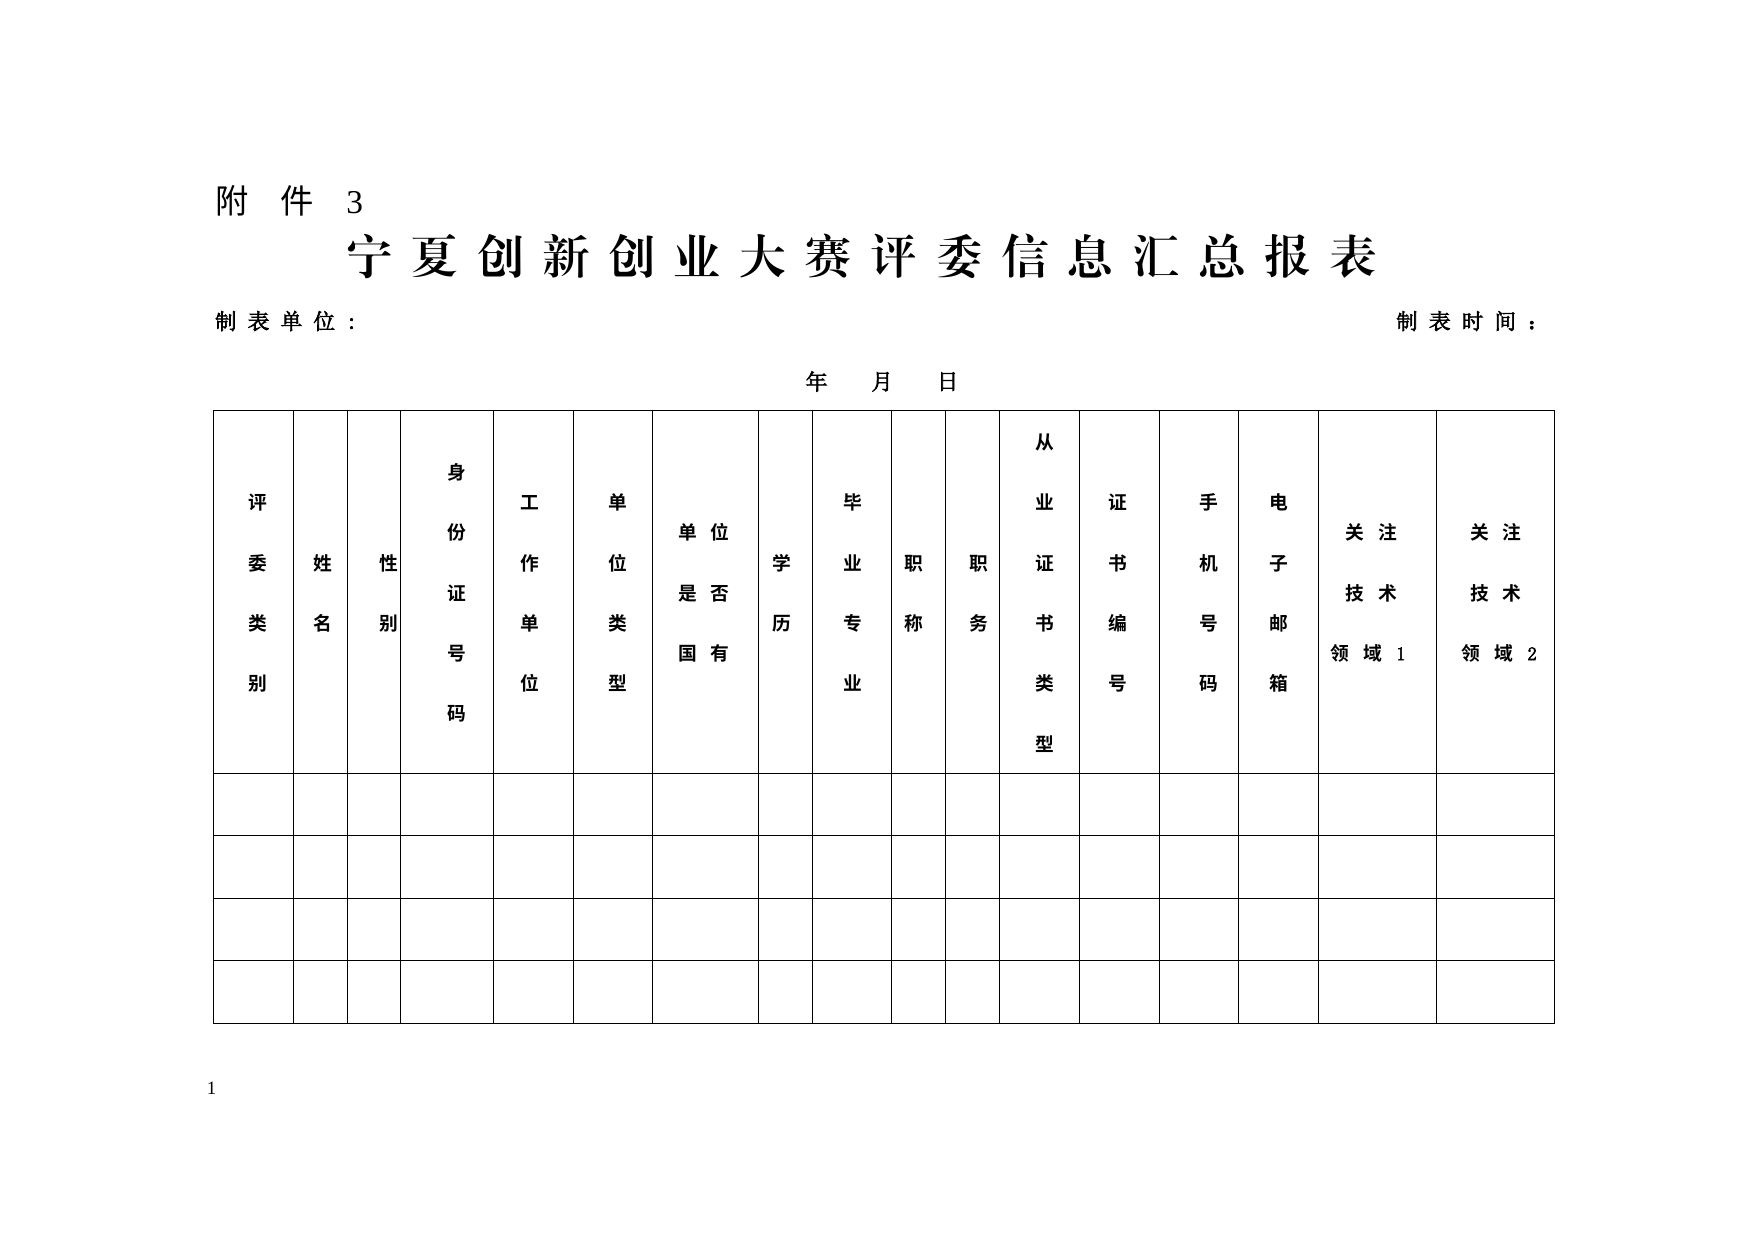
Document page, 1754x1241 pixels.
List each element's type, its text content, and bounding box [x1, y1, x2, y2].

table_cell [813, 836, 891, 898]
table_cell [653, 899, 758, 960]
table_cell [1160, 961, 1238, 1023]
table_header 职务 [946, 411, 999, 773]
table_cell [401, 836, 493, 898]
text 宁夏创新创业大赛评委信息汇总报表 [215, 229, 1527, 289]
table_cell [494, 836, 573, 898]
table_cell [1000, 774, 1079, 835]
table_cell [892, 961, 945, 1023]
table_header 证书编号 [1080, 411, 1159, 773]
table_cell [946, 899, 999, 960]
table_cell [759, 774, 812, 835]
table_cell [574, 899, 652, 960]
table_cell [574, 961, 652, 1023]
table_cell [1080, 774, 1159, 835]
table_cell [1239, 774, 1318, 835]
table_cell [348, 836, 400, 898]
table_cell [1080, 899, 1159, 960]
text 附件3 [215, 169, 1527, 229]
table_header 评委类别 [214, 411, 293, 773]
table_cell [494, 961, 573, 1023]
table_cell [401, 774, 493, 835]
table_cell [294, 836, 347, 898]
table_header 工作单位 [494, 411, 573, 773]
table_cell [653, 836, 758, 898]
table_cell [494, 899, 573, 960]
table_cell [1239, 899, 1318, 960]
table_header 身份证号码 [401, 411, 493, 773]
table_header 关注技术领域1 [1319, 411, 1436, 773]
table_cell [892, 836, 945, 898]
table_cell [759, 899, 812, 960]
table_cell [1160, 836, 1238, 898]
table_header 手机号码 [1160, 411, 1238, 773]
table_cell [1239, 961, 1318, 1023]
table_cell [1319, 836, 1436, 898]
table_cell [946, 774, 999, 835]
table_header 姓名 [294, 411, 347, 773]
table_header 毕业专业 [813, 411, 891, 773]
table_header 性别 [348, 411, 400, 773]
table_header 电子邮箱 [1239, 411, 1318, 773]
table_cell [759, 961, 812, 1023]
table_cell [348, 774, 400, 835]
text 制表单位: 制表时间： 年 月 日 [215, 289, 1527, 410]
table_cell [813, 961, 891, 1023]
table_cell [653, 961, 758, 1023]
table_cell [214, 899, 293, 960]
table_cell [1080, 961, 1159, 1023]
table_cell [1000, 961, 1079, 1023]
table_cell [494, 774, 573, 835]
table_header 学历 [759, 411, 812, 773]
table_cell [1000, 899, 1079, 960]
table_cell [946, 961, 999, 1023]
table_cell [1437, 961, 1554, 1023]
table_cell [1437, 836, 1554, 898]
table_header 单位是否国有 [653, 411, 758, 773]
table_cell [574, 774, 652, 835]
table_cell [214, 774, 293, 835]
table_cell [294, 774, 347, 835]
table_cell [1319, 961, 1436, 1023]
table_cell [1319, 774, 1436, 835]
table_cell [348, 899, 400, 960]
table_cell [1319, 899, 1436, 960]
table_cell [1080, 836, 1159, 898]
table_cell [759, 836, 812, 898]
table_cell [1437, 774, 1554, 835]
table_cell [946, 836, 999, 898]
table_cell [892, 774, 945, 835]
table_cell [813, 774, 891, 835]
table_cell [813, 899, 891, 960]
table_cell [1437, 899, 1554, 960]
table_header 单位类型 [574, 411, 652, 773]
table_header 从业证书 类型 [1000, 411, 1079, 773]
table_cell [214, 961, 293, 1023]
table_cell [214, 836, 293, 898]
table_cell [574, 836, 652, 898]
table_cell [294, 961, 347, 1023]
table_cell [892, 899, 945, 960]
table_header 关注技术领域2 [1437, 411, 1554, 773]
table_cell [1160, 774, 1238, 835]
table_cell [401, 899, 493, 960]
table_cell [1000, 836, 1079, 898]
table_cell [1239, 836, 1318, 898]
table_cell [653, 774, 758, 835]
table_cell [401, 961, 493, 1023]
table_cell [294, 899, 347, 960]
table_header 职称 [892, 411, 945, 773]
table_cell [1160, 899, 1238, 960]
table_cell [348, 961, 400, 1023]
